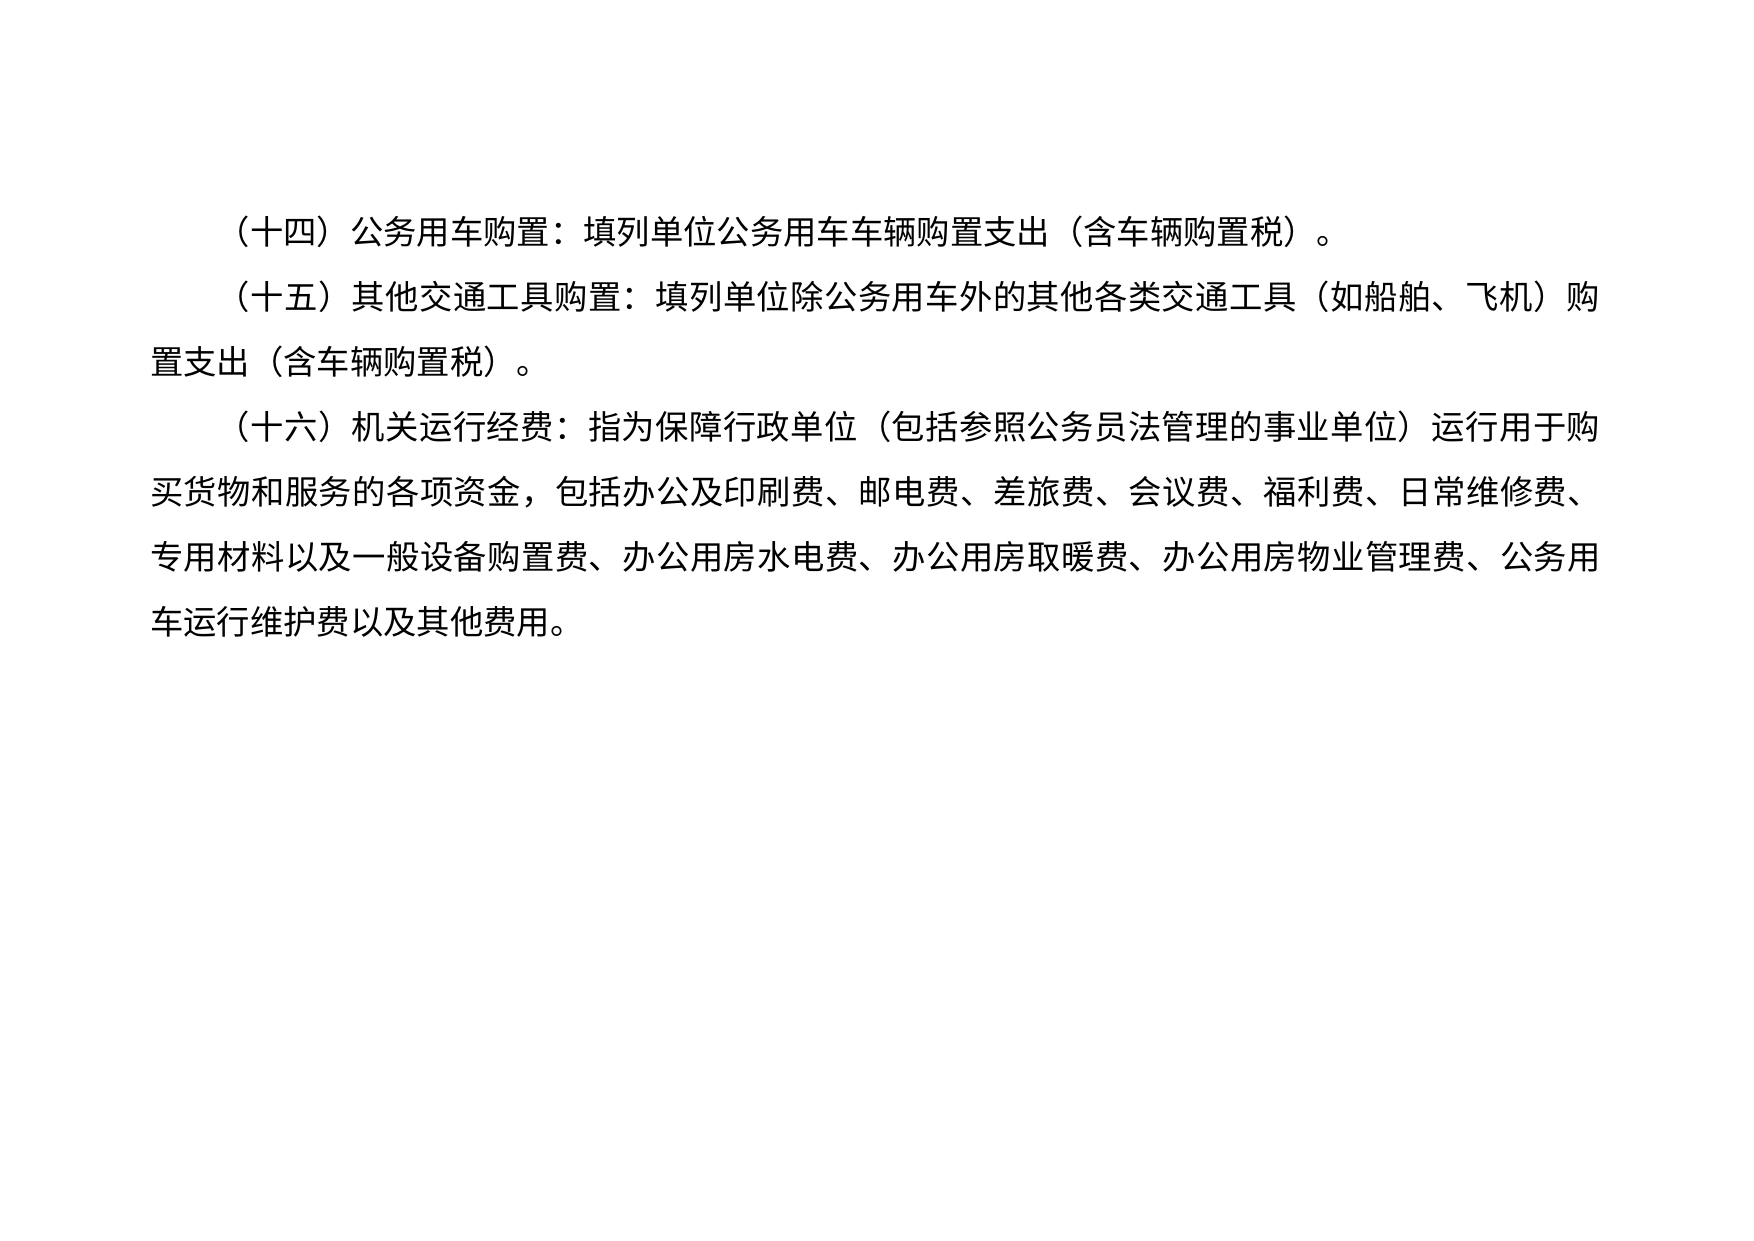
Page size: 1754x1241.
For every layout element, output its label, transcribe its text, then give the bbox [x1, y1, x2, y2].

text （十六）机关运行经费：指为保障行政单位（包括参照公务员法管理的事业单位）运行用于购买货物和服务的各项资金，包括办公及印刷费、邮电费、差旅费、会议费、福利费、日常维修费、专用材料以及一般设备购置费、办公用房水电费、办公用房取暖费、办公用房物业管理费、公务用车运行维护费以及其他费用。 [150, 393, 1604, 653]
text （十五）其他交通工具购置：填列单位除公务用车外的其他各类交通工具（如船舶、飞机）购置支出（含车辆购置税）。 [150, 263, 1604, 393]
text （十四）公务用车购置：填列单位公务用车车辆购置支出（含车辆购置税）。 [150, 198, 1604, 263]
